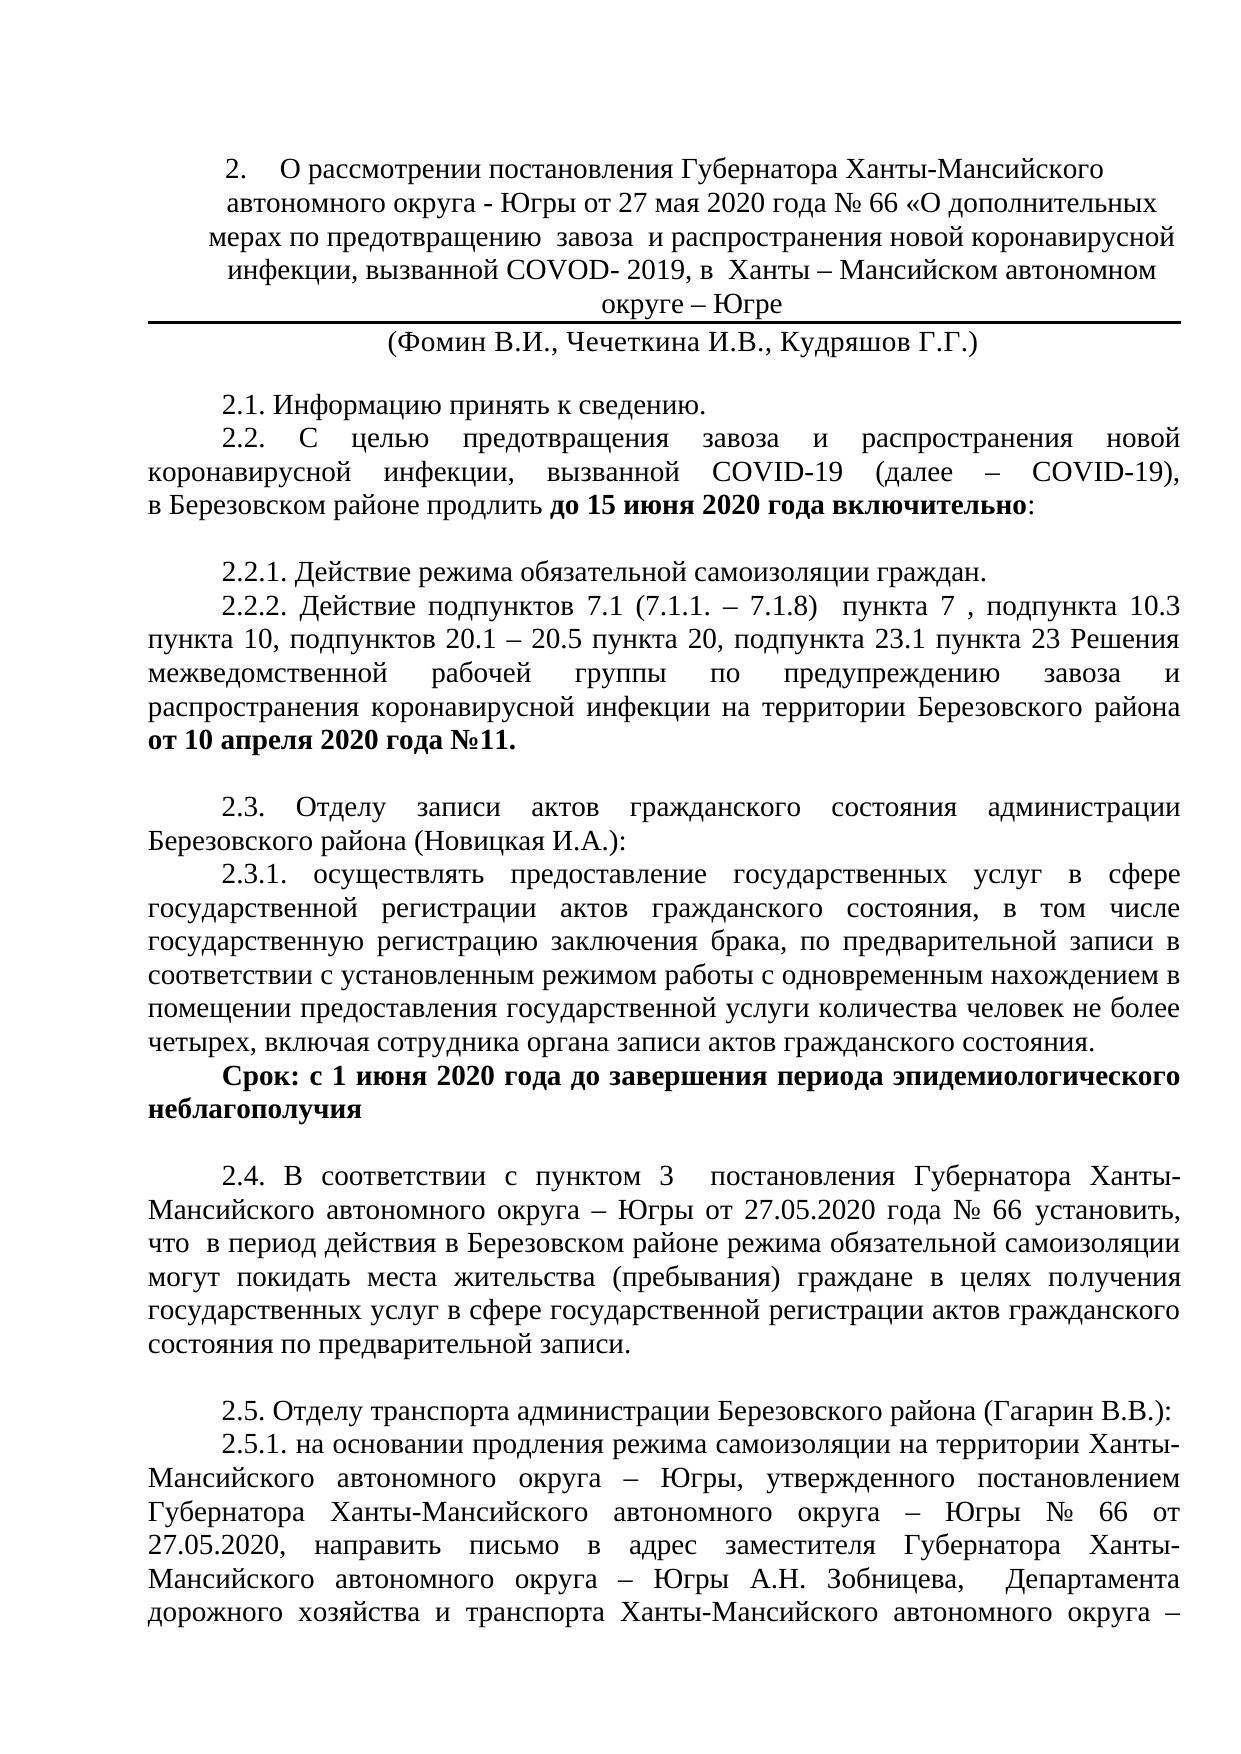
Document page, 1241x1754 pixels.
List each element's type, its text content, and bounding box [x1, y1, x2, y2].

text 2.4. В соответствии с пунктом 3 постановления Губернатора Ханты-Мансийского автономного округа – Югры от 27.05.2020 года № 66 установить, что в период действия в Березовском районе режима обязательной самоизоляции могут покидать места жительства (пребывания) граждане в целях получения государственных услуг в сфере государственной регистрации актов гражданского состояния по предварительной записи. [148, 1158, 1181, 1359]
list О рассмотрении постановления Губернатора Ханты-Мансийского автономного округа - Югры от 27 мая 2020 года № 66 «О дополнительных мерах по предотвращению завоза и распространения новой коронавирусной инфекции, вызванной COVOD- 2019, в Ханты – Мансийском автономном округе – Югре [148, 152, 1181, 321]
text 2.2. С целью предотвращения завоза и распространения новой коронавирусной инфекции, вызванной COVID-19 (далее – COVID-19), в Березовском районе продлить до 15 июня 2020 года включительно: [148, 420, 1181, 521]
text 2.1. Информацию принять к сведению. [148, 387, 1181, 420]
text Срок: с 1 июня 2020 года до завершения периода эпидемиологического неблагополучия [148, 1058, 1181, 1125]
text 2.5. Отделу транспорта администрации Березовского района (Гагарин В.В.): [148, 1393, 1181, 1427]
text 2.3. Отделу записи актов гражданского состояния администрации Березовского района (Новицкая И.А.): [407, 823, 1181, 856]
text (Фомин В.И., Чечеткина И.В., Кудряшов Г.Г.) [185, 324, 1181, 358]
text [148, 1427, 1181, 1628]
text 2.3.1. осуществлять предоставление государственных услуг в сфере государственной регистрации актов гражданского состояния, в том числе государственную регистрацию заключения брака, по предварительной записи в соответствии с установленным режимом работы с одновременным нахождением в помещении предоставления государственной услуги количества человек не более четырех, включая сотрудника органа записи актов гражданского состояния. [148, 856, 1181, 1058]
text 2.2.1. Действие режима обязательной самоизоляции граждан. [148, 554, 1181, 588]
text 2.2.2. Действие подпунктов 7.1 (7.1.1. – 7.1.8) пункта 7 , подпункта 10.3 пункта 10, подпунктов 20.1 – 20.5 пункта 20, подпункта 23.1 пункта 23 Решения межведомственной рабочей группы по предупреждению завоза и распространения коронавирусной инфекции на территории Березовского района от 10 апреля 2020 года №11. [148, 588, 1181, 756]
